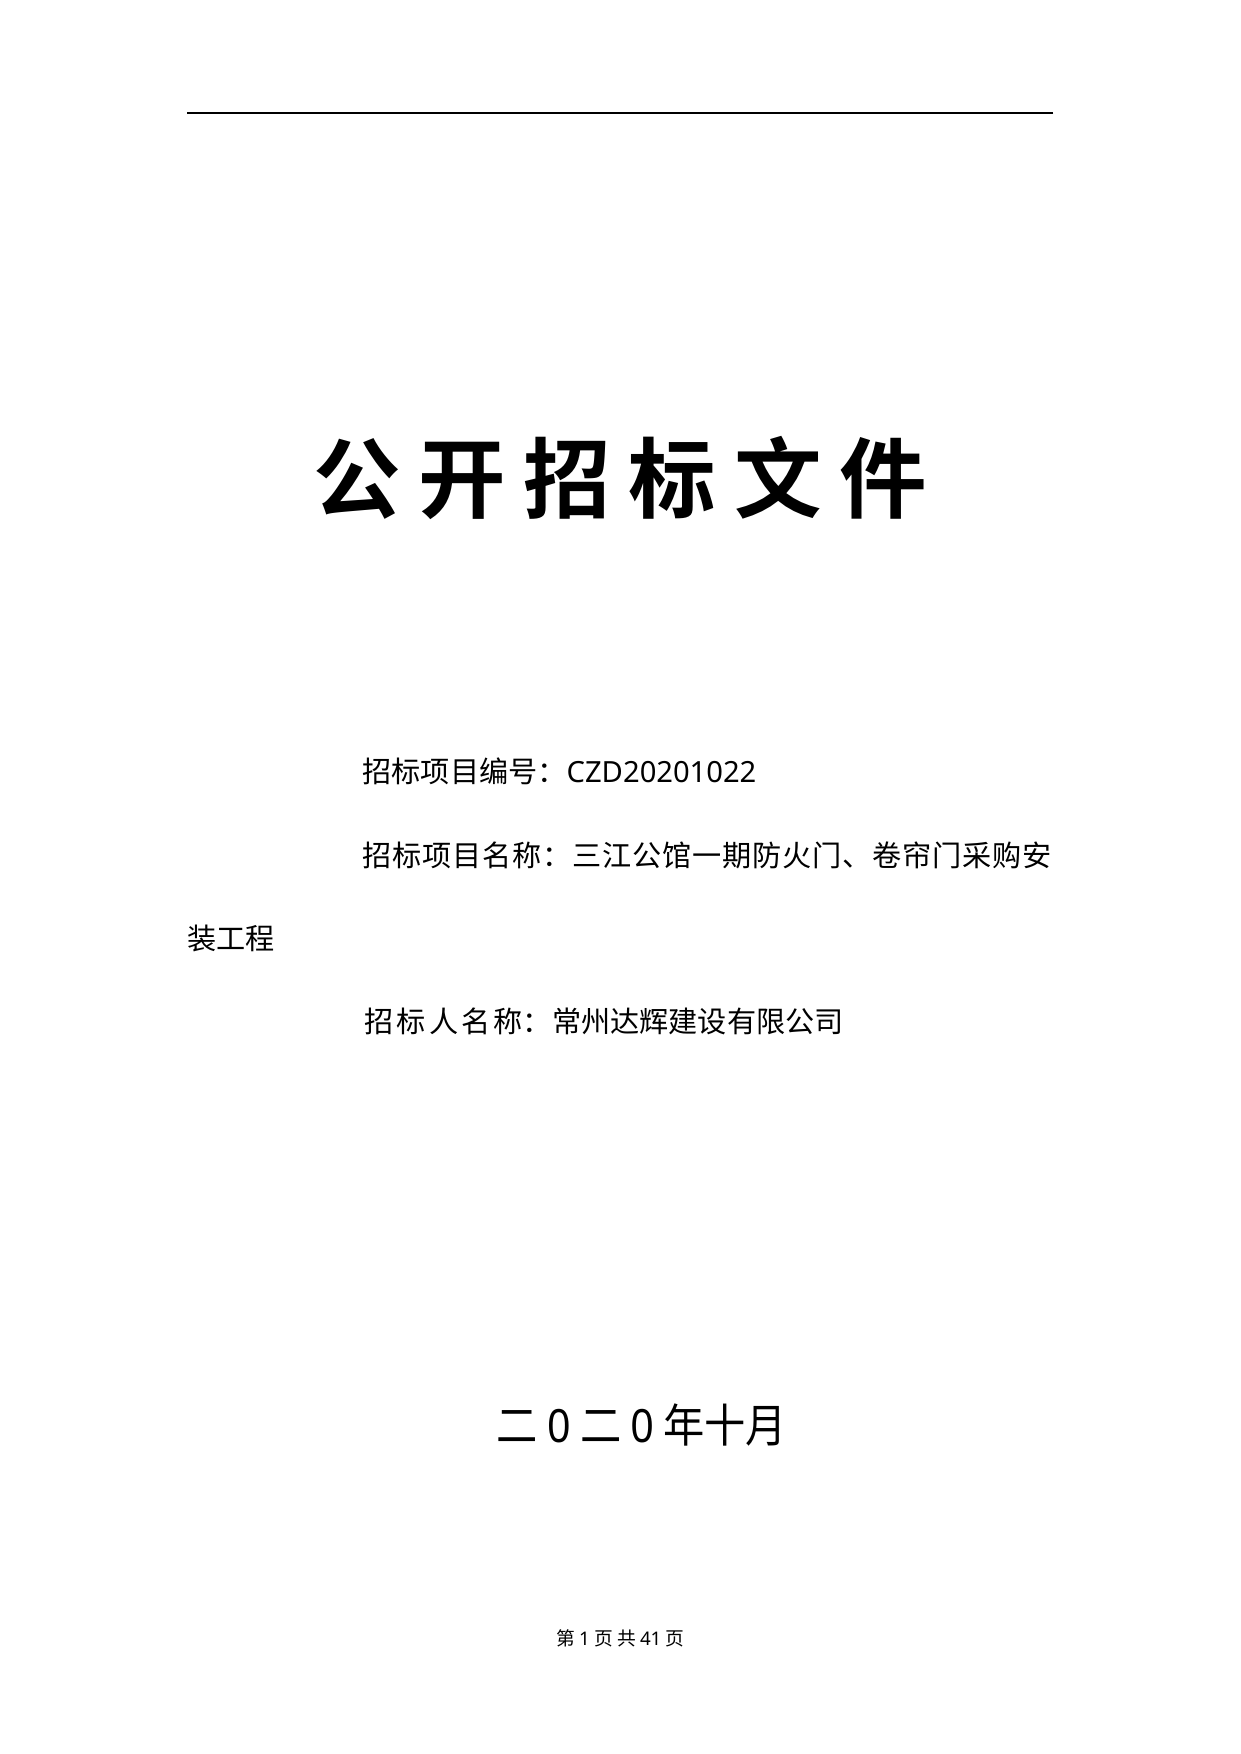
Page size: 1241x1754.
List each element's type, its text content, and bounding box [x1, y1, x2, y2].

text 招标人名称：常州达辉建设有限公司 [187, 966, 1053, 1049]
text 招标项目名称：三江公馆一期防火门、卷帘门采购安装工程 [187, 799, 1053, 966]
text 公开招标文件 [187, 410, 1053, 537]
text 二0二0年十月 [187, 1374, 1053, 1472]
text 招标项目编号：CZD20201022 [187, 716, 1053, 799]
